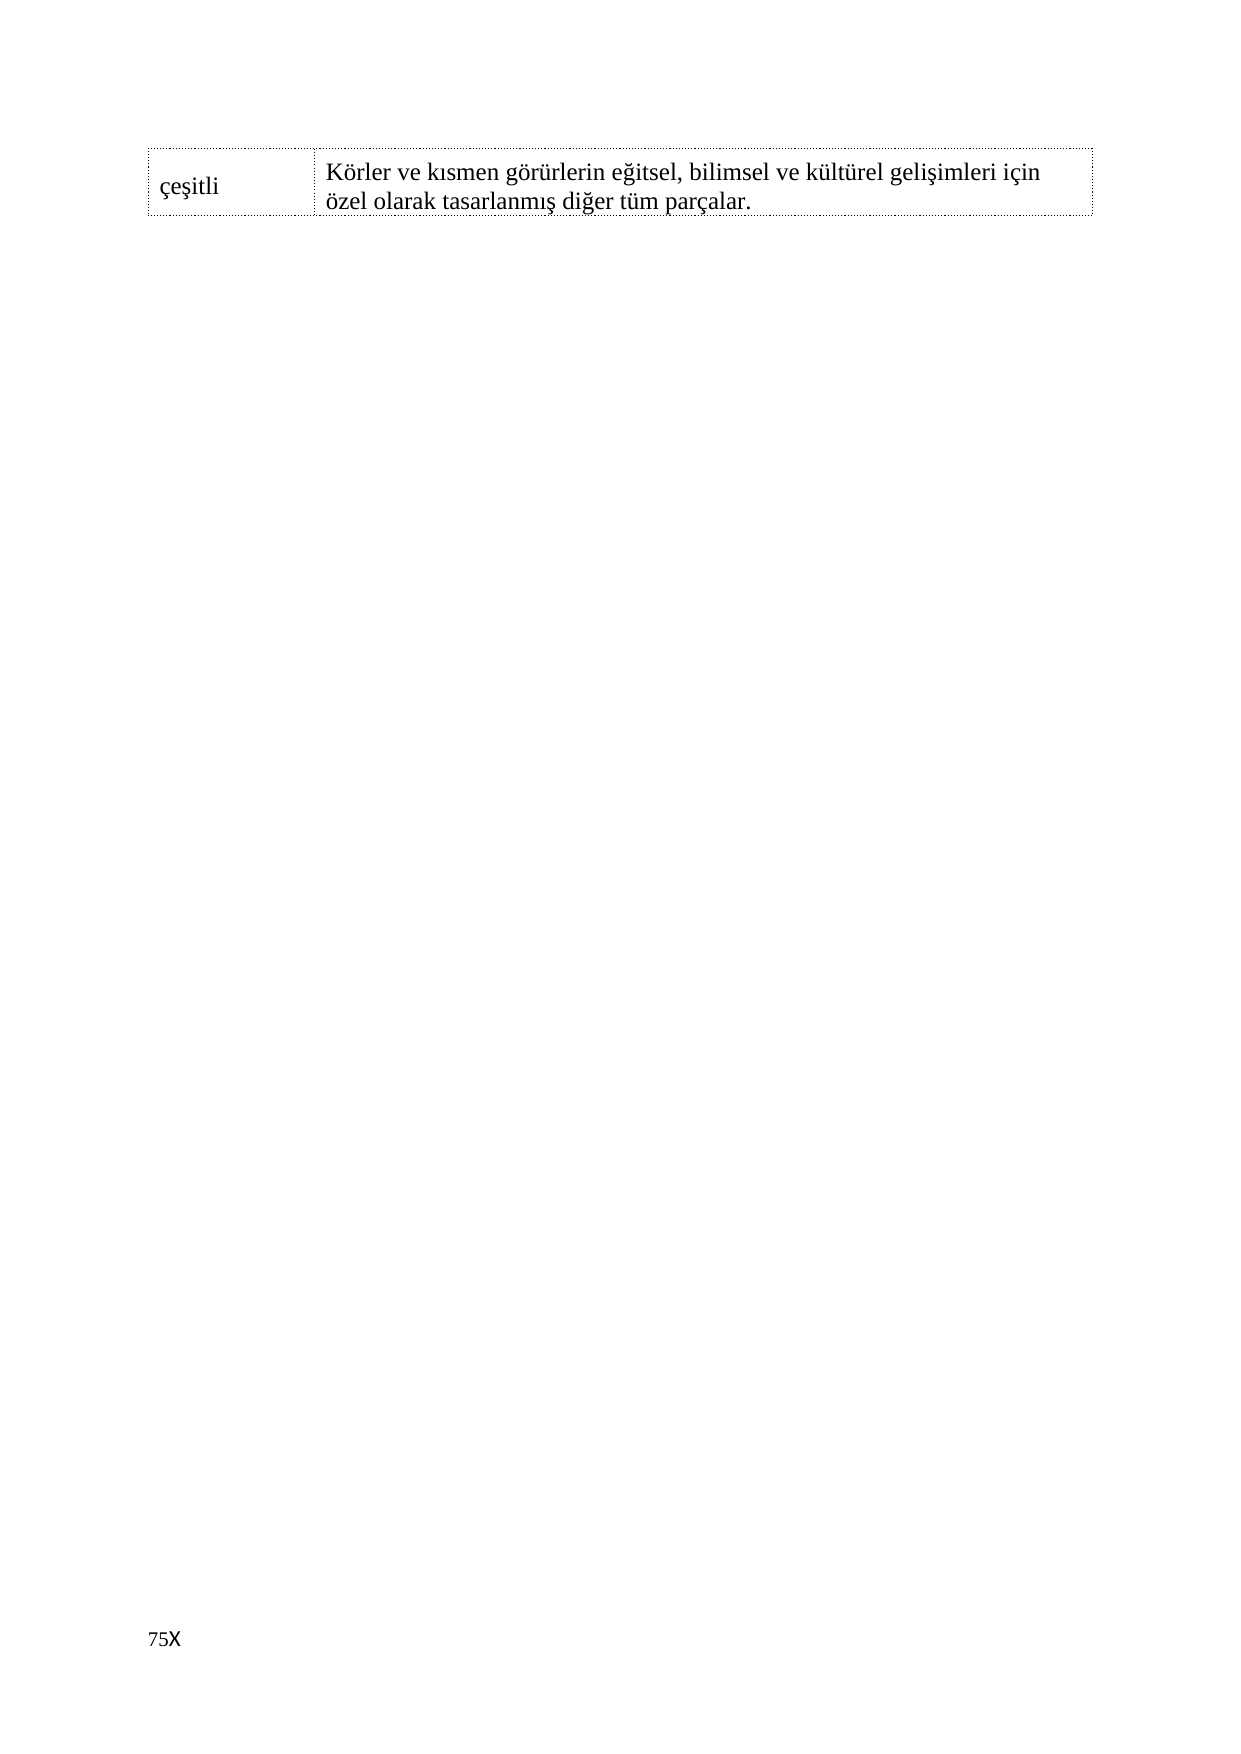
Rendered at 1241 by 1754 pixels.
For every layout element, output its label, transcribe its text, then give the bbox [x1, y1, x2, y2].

table_cell çeşitli [148, 148, 314, 214]
table_cell Körler ve kısmen görürlerin eğitsel, bilimsel ve kültürel gelişimleri için özel olarak tasarlanmış diğer tüm parçalar. [314, 148, 1092, 214]
